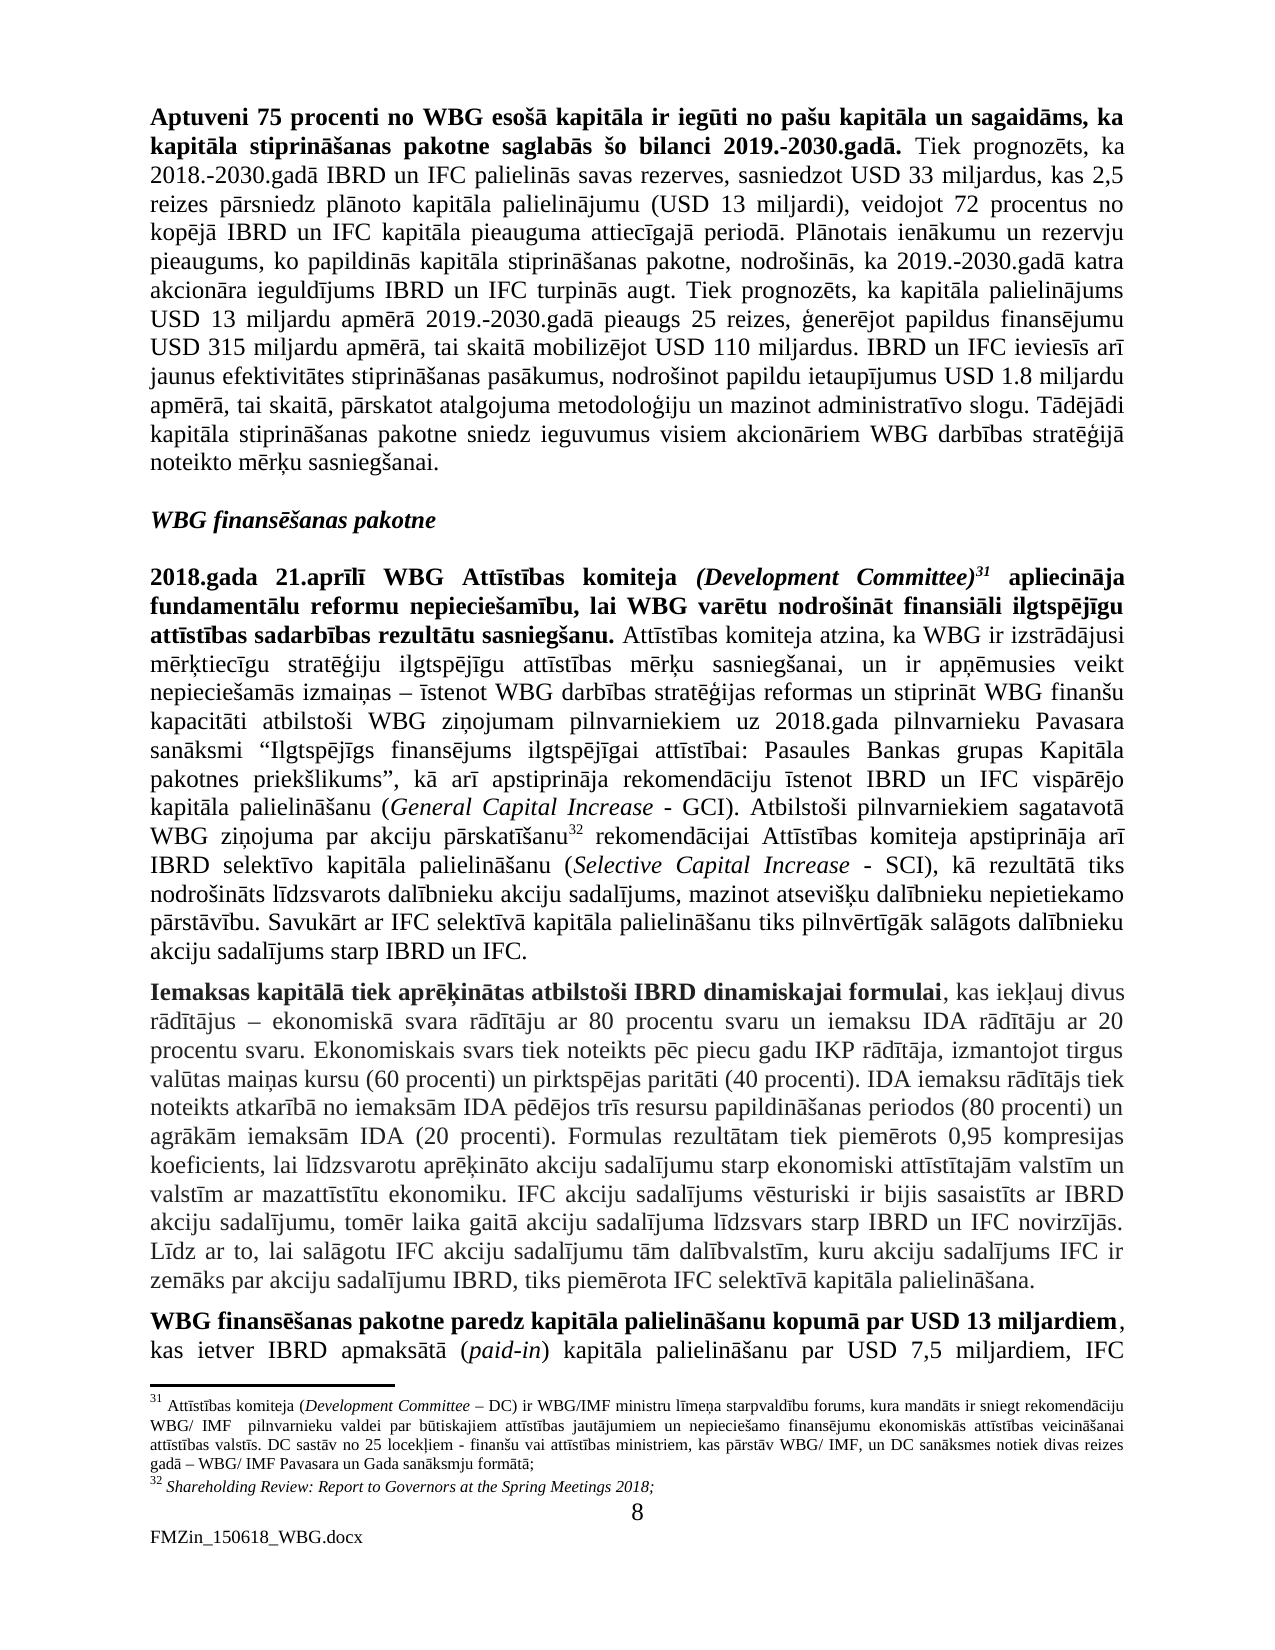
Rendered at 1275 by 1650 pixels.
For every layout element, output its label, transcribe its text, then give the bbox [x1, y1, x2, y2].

text 2018.gada 21.aprīlī WBG Attīstības komiteja (Development Committee) apliecināja fundamentālu reformu nepieciešamību, lai WBG varētu nodrošināt finansiāli ilgtspējīgu attīstības sadarbības rezultātu sasniegšanu. Attīstības komiteja atzina, ka WBG ir izstrādājusi mērķtiecīgu stratēģiju ilgtspējīgu attīstības mērķu sasniegšanai, un ir apņēmusies veikt nepieciešamās izmaiņas – īstenot WBG darbības stratēģijas reformas un stiprināt WBG finanšu kapacitāti atbilstoši WBG ziņojumam pilnvarniekiem uz 2018.gada pilnvarnieku Pavasara sanāksmi “Ilgtspējīgs finansējums ilgtspējīgai attīstībai: Pasaules Bankas grupas Kapitāla pakotnes priekšlikums”, kā arī apstiprināja rekomendāciju īstenot IBRD un IFC vispārējo kapitāla palielināšanu (General Capital Increase - GCI). Atbilstoši pilnvarniekiem sagatavotā WBG ziņojuma par akciju pārskatīšanu rekomendācijai Attīstības komiteja apstiprināja arī IBRD selektīvo kapitāla palielināšanu (Selective Capital Increase - SCI), kā rezultātā tiks nodrošināts līdzsvarots dalībnieku akciju sadalījums, mazinot atsevišķu dalībnieku nepietiekamo pārstāvību. Savukārt ar IFC selektīvā kapitāla palielināšanu tiks pilnvērtīgāk salāgots dalībnieku akciju sadalījums starp IBRD un IFC. [150, 562, 1125, 965]
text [150, 1306, 1125, 1364]
text WBG finansēšanas pakotne [150, 505, 1125, 534]
text Aptuveni 75 procenti no WBG esošā kapitāla ir iegūti no pašu kapitāla un sagaidāms, ka kapitāla stiprināšanas pakotne saglabās šo bilanci 2019.-2030.gadā. Tiek prognozēts, ka 2018.-2030.gadā IBRD un IFC palielinās savas rezerves, sasniedzot USD 33 miljardus, kas 2,5 reizes pārsniedz plānoto kapitāla palielinājumu (USD 13 miljardi), veidojot 72 procentus no kopējā IBRD un IFC kapitāla pieauguma attiecīgajā periodā. Plānotais ienākumu un rezervju pieaugums, ko papildinās kapitāla stiprināšanas pakotne, nodrošinās, ka 2019.-2030.gadā katra akcionāra ieguldījums IBRD un IFC turpinās augt. Tiek prognozēts, ka kapitāla palielinājums USD 13 miljardu apmērā 2019.-2030.gadā pieaugs 25 reizes, ģenerējot papildus finansējumu USD 315 miljardu apmērā, tai skaitā mobilizējot USD 110 miljardus. IBRD un IFC ieviesīs arī jaunus efektivitātes stiprināšanas pasākumus, nodrošinot papildu ietaupījumus USD 1.8 miljardu apmērā, tai skaitā, pārskatot atalgojuma metodoloģiju un mazinot administratīvo slogu. Tādējādi kapitāla stiprināšanas pakotne sniedz ieguvumus visiem akcionāriem WBG darbības stratēģijā noteikto mērķu sasniegšanai. [150, 102, 1125, 476]
text Iemaksas kapitālā tiek aprēķinātas atbilstoši IBRD dinamiskajai formulai, kas iekļauj divus rādītājus – ekonomiskā svara rādītāju ar 80 procentu svaru un iemaksu IDA rādītāju ar 20 procentu svaru. Ekonomiskais svars tiek noteikts pēc piecu gadu IKP rādītāja, izmantojot tirgus valūtas maiņas kursu (60 procenti) un pirktspējas paritāti (40 procenti). IDA iemaksu rādītājs tiek noteikts atkarībā no iemaksām IDA pēdējos trīs resursu papildināšanas periodos (80 procenti) un agrākām iemaksām IDA (20 procenti). Formulas rezultātam tiek piemērots 0,95 kompresijas koeficients, lai līdzsvarotu aprēķināto akciju sadalījumu starp ekonomiski attīstītajām valstīm un valstīm ar mazattīstītu ekonomiku. IFC akciju sadalījums vēsturiski ir bijis sasaistīts ar IBRD akciju sadalījumu, tomēr laika gaitā akciju sadalījuma līdzsvars starp IBRD un IFC novirzījās. Līdz ar to, lai salāgotu IFC akciju sadalījumu tām dalībvalstīm, kuru akciju sadalījums IFC ir zemāks par akciju sadalījumu IBRD, tiks piemērota IFC selektīvā kapitāla palielināšana. [150, 977, 1125, 1294]
